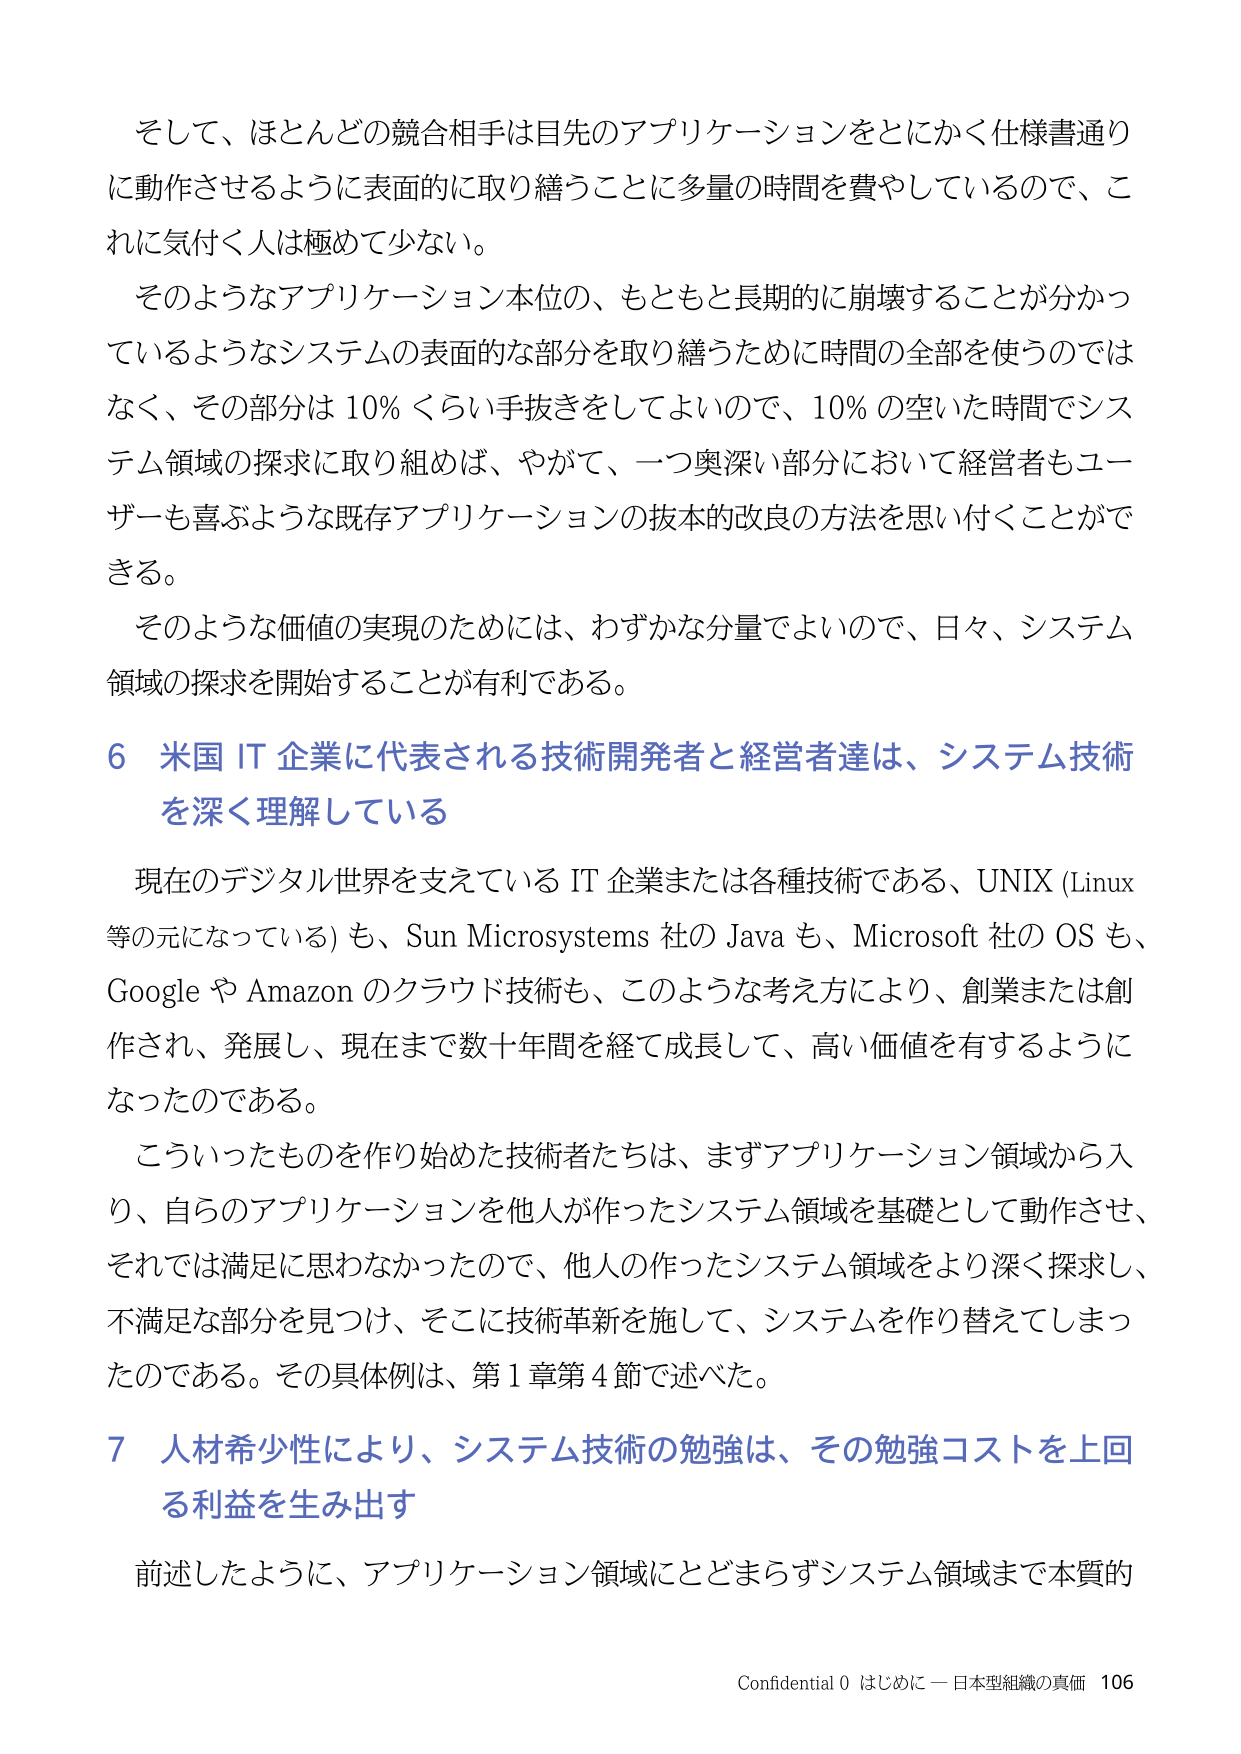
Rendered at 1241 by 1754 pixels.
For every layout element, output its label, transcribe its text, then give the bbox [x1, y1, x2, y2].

text 現在のデジタル世界を支えている IT 企業または各種技術である、UNIX (Linux 等の元になっている) も、Sun Microsystems 社の Java も、Microsoft 社の OS も、Google や Amazon のクラウド技術も、このような考え方により、創業または創作され、発展し、現在まで数十年間を経て成長して、高い価値を有するようになったのである。 [106, 854, 1134, 1129]
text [106, 1547, 1134, 1602]
text こういったものを作り始めた技術者たちは、まずアプリケーション領域から入り、自らのアプリケーションを他人が作ったシステム領域を基礎として動作させ、それでは満足に思わなかったので、他人の作ったシステム領域をより深く探求し、不満足な部分を見つけ、そこに技術革新を施して、システムを作り替えてしまったのである。その具体例は、第1章第4節で述べた。 [106, 1129, 1134, 1404]
subtitle 人材希少性により、システム技術の勉強は、その勉強コストを上回る利益を生み出す [106, 1423, 1134, 1533]
text そのような価値の実現のためには、わずかな分量でよいので、日々、システム領域の探求を開始することが有利である。 [106, 601, 1134, 711]
text そのようなアプリケーション本位の、もともと長期的に崩壊することが分かっているようなシステムの表面的な部分を取り繕うために時間の全部を使うのではなく、その部分は 10% くらい手抜きをしてよいので、10% の空いた時間でシステム領域の探求に取り組めば、やがて、一つ奥深い部分において経営者もユーザーも喜ぶような既存アプリケーションの抜本的改良の方法を思い付くことができる。 [106, 271, 1134, 601]
text そして、ほとんどの競合相手は目先のアプリケーションをとにかく仕様書通りに動作させるように表面的に取り繕うことに多量の時間を費やしているので、これに気付く人は極めて少ない。 [106, 106, 1134, 271]
subtitle 米国 IT 企業に代表される技術開発者と経営者達は、システム技術を深く理解している [106, 731, 1134, 841]
